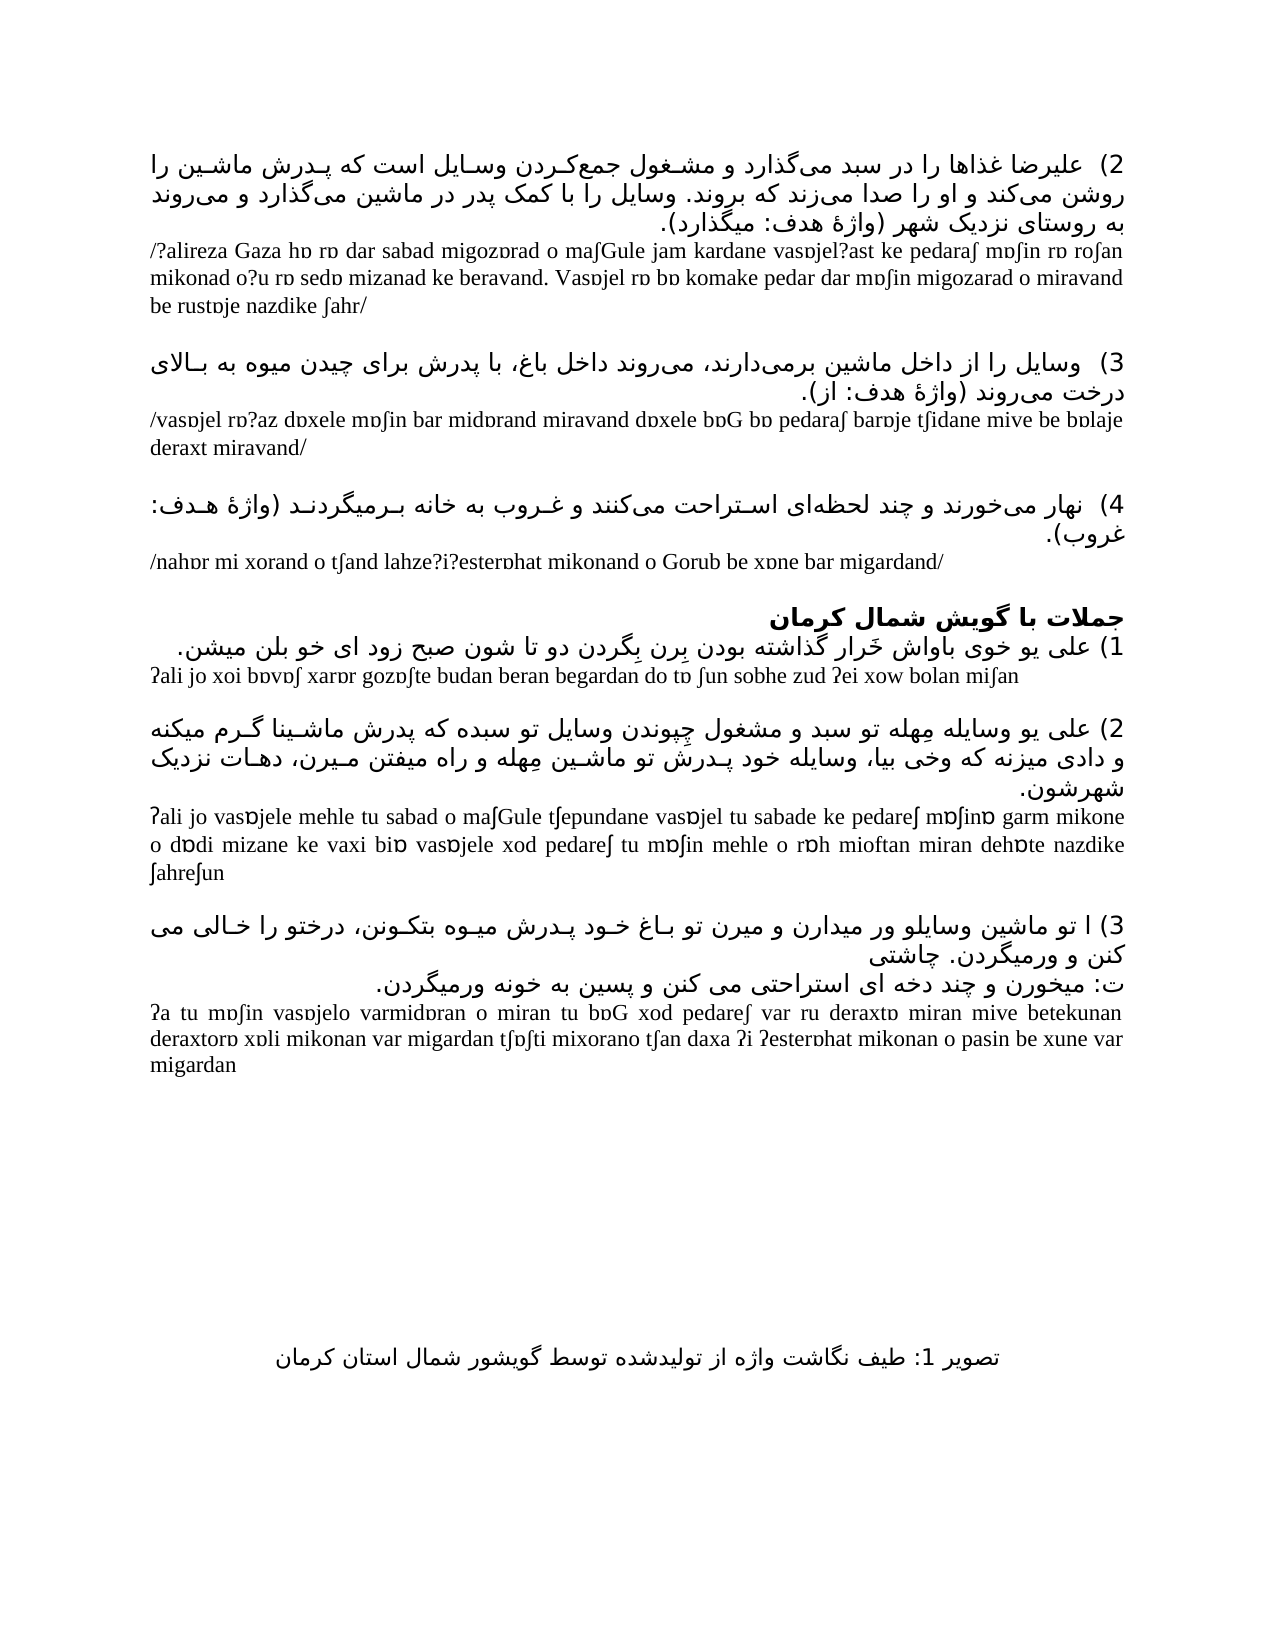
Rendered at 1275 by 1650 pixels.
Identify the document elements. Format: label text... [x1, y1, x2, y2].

text /vasɒjel rɒ?az dɒxele mɒʃin bar midɒrand miravand dɒxele bɒG bɒ pedaraʃ barɒje tʃidane mive be bɒlaje deraxt miravand/ [150, 406, 1125, 461]
text 1) علی یو خوی باواش خَرار گذاشته بودن بِرن بِگردن دو تا شون صبح زود ای خو بلن میشن. [150, 632, 1125, 662]
text 3) ا تو ماشین وسایلو ور میدارن و میرن تو باغ خود پدرش میوه بتکونن، درختو را خالی می کنن و ورمیگردن. چاشتی [150, 911, 1125, 970]
text 2) علیرضا غذاها را در سبد می‌گذارد و مشغول جمع‌کردن وسایل است که پدرش ماشین را روشن می‌کند و او را صدا می‌زند که بروند. وسایل را با کمک پدر در ماشین می‌گذارد و می‌روند به روستای نزدیک شهر (واژۀ هدف: میگذارد). [150, 150, 1125, 237]
text 2) علی یو وسایله مِهله تو سبد و مشغول چِپوندن وسایل تو سبده که پدرش ماشینا گرم میکنه و دادی میزنه که وخی بیا، وسایله خود پدرش تو ماشین مِهله و راه میفتن میرن، دهات نزدیک شهرشون. [150, 714, 1125, 802]
text جملات با گویش شمال کرمان [150, 603, 1125, 632]
text 4) نهار می‌خورند و چند لحظه‌ای استراحت می‌کنند و غروب به خانه برمیگردند (واژۀ هدف: غروب). [150, 490, 1125, 548]
text تصویر 1: طیف نگاشت واژه از تولیدشده توسط گویشور شمال استان کرمان [150, 1344, 1125, 1371]
text ʔali jo xoi bɒvɒʃ xarɒr gozɒʃte budan beran begardan do tɒ ʃun sobhe zud ʔei xow bolan miʃan [150, 662, 1125, 688]
text ت: میخورن و چند دخه ای استراحتی می کنن و پسین به خونه ورمیگردن. [150, 970, 1125, 999]
text ʔali jo vasɒjele mehle tu sabad o maʃGule tʃepundane vasɒjel tu sabade ke pedareʃ mɒʃinɒ garm mikone o dɒdi mizane ke vaxi biɒ vasɒjele xod pedareʃ tu mɒʃin mehle o rɒh mioftan miran dehɒte nazdike ʃahreʃun [150, 802, 1125, 885]
text ʔa tu mɒʃin vasɒjelo varmidɒran o miran tu bɒG xod pedareʃ var ru deraxtɒ miran mive betekunan deraxtorɒ xɒli mikonan var migardan tʃɒʃti mixorano tʃan daxa ʔi ʔesterɒhat mikonan o pasin be xune var migardan [150, 999, 1125, 1078]
text /nahɒr mi xorand o tʃand lahze?i?esterɒhat mikonand o Gorub be xɒne bar migardand/ [150, 548, 1125, 574]
text /?alireza Gaza hɒ rɒ dar sabad migozɒrad o maʃGule jam kardane vasɒjel?ast ke pedaraʃ mɒʃin rɒ roʃan mikonad o?u rɒ sedɒ mizanad ke beravand. Vasɒjel rɒ bɒ komake pedar dar mɒʃin migozarad o miravand be rustɒje nazdike ʃahr/ [150, 237, 1125, 319]
text 3) وسایل را از داخل ماشین برمی‌دارند، می‌روند داخل باغ، با پدرش برای چیدن میوه به بالای درخت می‌روند (واژۀ هدف: از). [150, 348, 1125, 406]
